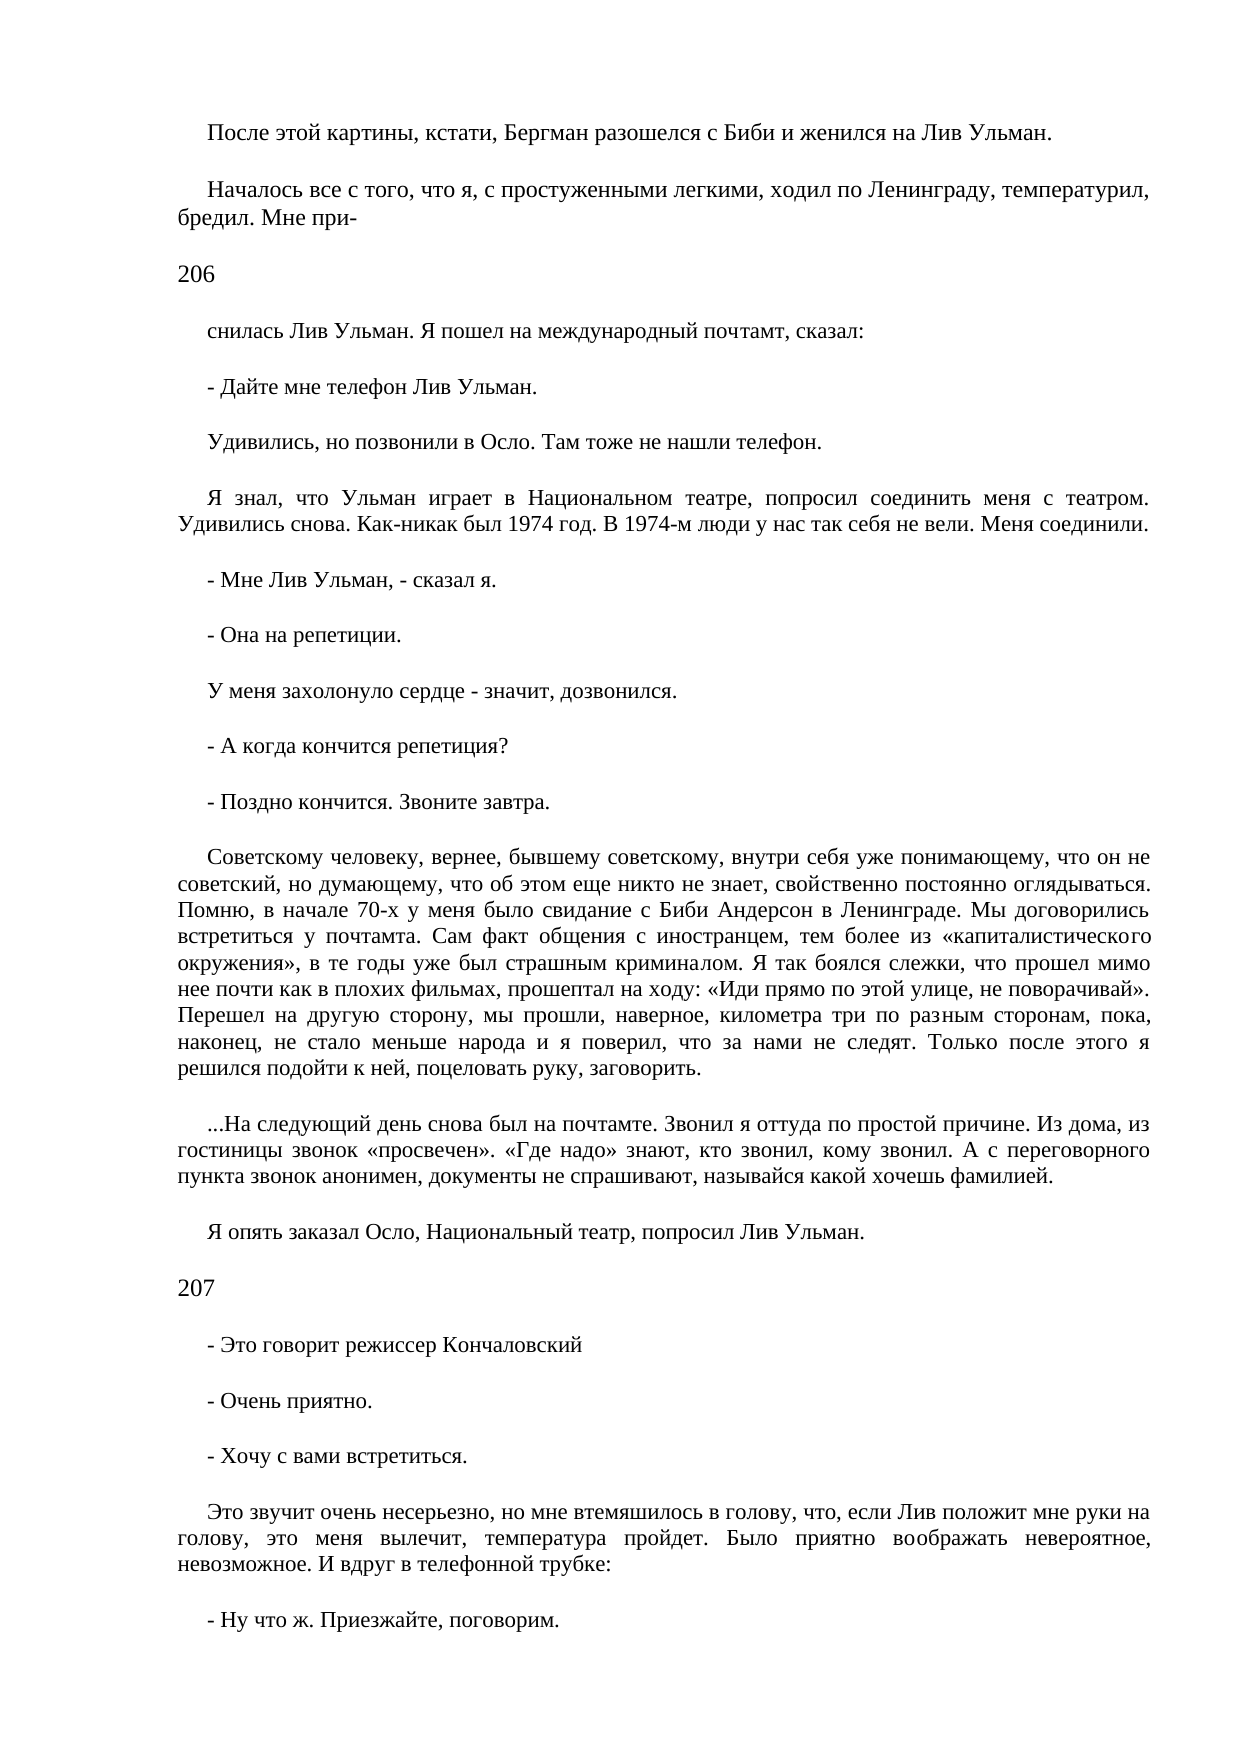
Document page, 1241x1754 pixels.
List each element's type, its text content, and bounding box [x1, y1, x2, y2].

text - Поздно кончится. Звоните завтра. [177, 788, 1152, 814]
text - Ну что ж. Приезжайте, поговорим. [177, 1606, 1152, 1632]
text - А когда кончится репетиция? [177, 732, 1152, 758]
text - Хочу с вами встретиться. [177, 1442, 1152, 1469]
text Я знал, что Ульман играет в Национальном театре, попросил соединить меня с театром. Удивились снова. Как-никак был 1974 год. В 1974-м люди у нас так себя не вели. Меня соединили. [177, 484, 1152, 536]
text 206 [177, 259, 1152, 288]
text Я опять заказал Осло, Национальный театр, попросил Лив Ульман. [177, 1218, 1152, 1244]
text После этой картины, кстати, Бергман разошелся с Биби и женился на Лив Ульман. [177, 118, 1152, 146]
text - Это говорит режиссер Кончаловский [177, 1331, 1152, 1358]
text Советскому человеку, вернее, бывшему советскому, внутри себя уже понимающему, что он не советский, но думающему, что об этом еще никто не знает, свойственно постоянно оглядываться. Помню, в начале 70-х у меня было свидание с Биби Андерсон в Ленинграде. Мы договорились встретиться у почтамта. Сам факт общения с иностранцем, тем более из «капиталистического окружения», в те годы уже был страшным криминалом. Я так боялся слежки, что прошел мимо нее почти как в плохих фильмах, прошептал на ходу: «Иди прямо по этой улице, не поворачивай». Перешел на другую сторону, мы прошли, наверное, километра три по разным сторонам, пока, наконец, не стало меньше народа и я поверил, что за нами не следят. Только после этого я решился подойти к ней, поцеловать руку, заговорить. [177, 843, 1152, 1080]
text У меня захолонуло сердце - значит, дозвонился. [177, 677, 1152, 703]
text - Дайте мне телефон Лив Ульман. [177, 373, 1152, 399]
text ...На следующий день снова был на почтамте. Звонил я оттуда по простой причине. Из дома, из гостиницы звонок «просвечен». «Где надо» знают, кто звонил, кому звонил. А с переговорного пункта звонок анонимен, документы не спрашивают, называйся какой хочешь фамилией. [177, 1109, 1152, 1189]
text Это звучит очень несерьезно, но мне втемяшилось в голову, что, если Лив положит мне руки на голову, это меня вылечит, температура пройдет. Было приятно воображать невероятное, невозможное. И вдруг в телефонной трубке: [177, 1498, 1152, 1577]
text Удивились, но позвонили в Осло. Там тоже не нашли телефон. [177, 428, 1152, 454]
text - Она на репетиции. [177, 621, 1152, 647]
text снилась Лив Ульман. Я пошел на международный почтамт, сказал: [177, 317, 1152, 343]
text 207 [177, 1273, 1152, 1302]
text - Мне Лив Ульман, - сказал я. [177, 566, 1152, 592]
text - Очень приятно. [177, 1387, 1152, 1413]
text Началось все с того, что я, с простуженными легкими, ходил по Ленинграду, температурил, бредил. Мне при- [177, 175, 1152, 230]
